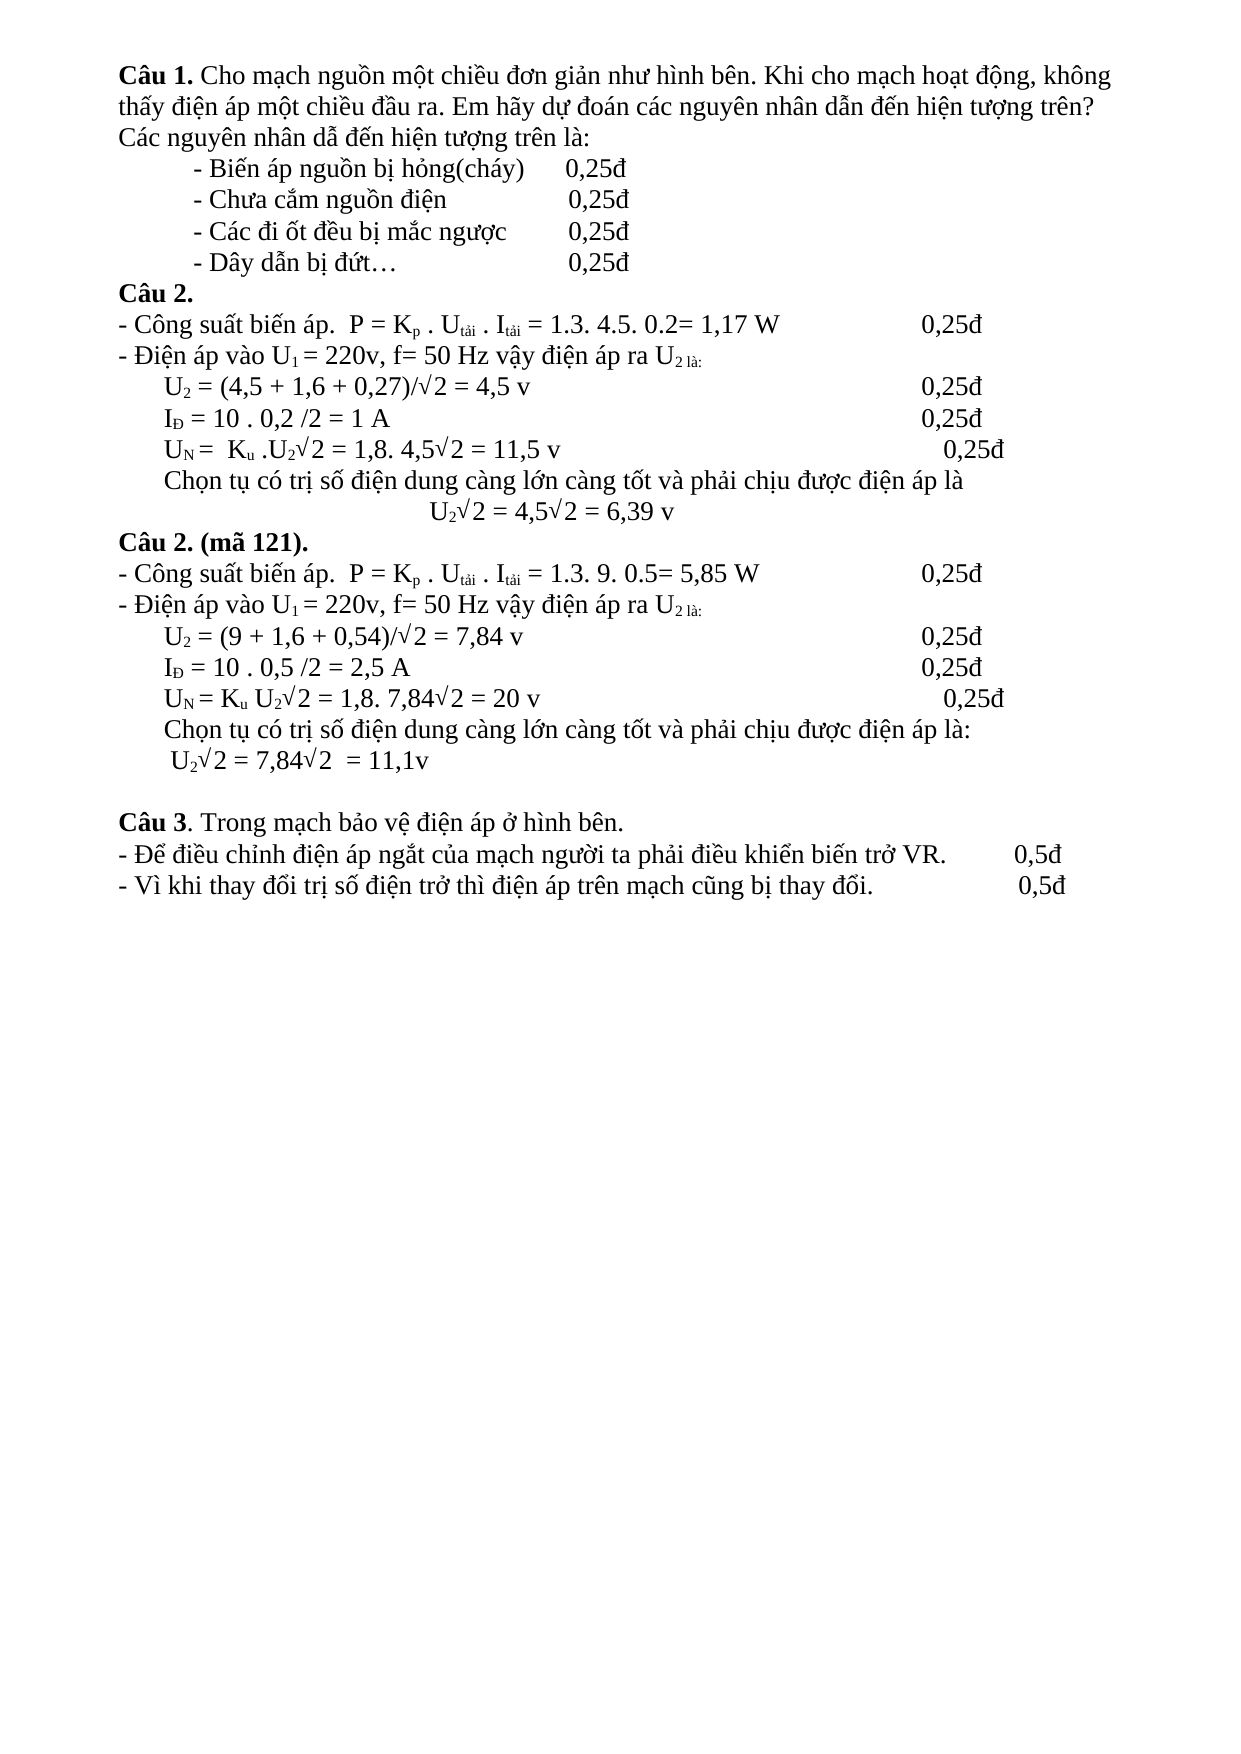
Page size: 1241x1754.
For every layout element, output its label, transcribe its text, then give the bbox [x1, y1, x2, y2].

text - Điện áp vào U1 = 220v, f= 50 Hz vậy điện áp ra U2 là: [118, 339, 1152, 371]
text Chọn tụ có trị số điện dung càng lớn càng tốt và phải chịu được điện áp là: [118, 713, 1152, 744]
text Câu 2. (mã 121). [118, 526, 1152, 557]
text - Công suất biến áp. P = Kp . Utải . Itải = 1.3. 4.5. 0.2= 1,17 W 0,25đ [118, 308, 1152, 339]
text - Để điều chỉnh điện áp ngắt của mạch người ta phải điều khiển biến trở VR. 0,5đ [118, 838, 1152, 869]
text U22 = 7,842 = 11,1v [118, 744, 1152, 775]
text - Biến áp nguồn bị hỏng(cháy) 0,25đ [118, 152, 1152, 184]
text - Các đi ốt đều bị mắc ngược 0,25đ [118, 215, 1152, 246]
text UN = Ku .U22 = 1,8. 4,52 = 11,5 v 0,25đ [118, 433, 1152, 464]
text - Chưa cắm nguồn điện 0,25đ [118, 184, 1152, 215]
text - Vì khi thay đổi trị số điện trở thì điện áp trên mạch cũng bị thay đổi. 0,5đ [118, 869, 1152, 900]
text UN = Ku U22 = 1,8. 7,842 = 20 v 0,25đ [118, 682, 1152, 713]
text IĐ = 10 . 0,5 /2 = 2,5 A 0,25đ [118, 651, 1152, 682]
text Chọn tụ có trị số điện dung càng lớn càng tốt và phải chịu được điện áp là [118, 464, 1152, 495]
text - Điện áp vào U1 = 220v, f= 50 Hz vậy điện áp ra U2 là: [118, 588, 1152, 620]
text IĐ = 10 . 0,2 /2 = 1 A 0,25đ [118, 402, 1152, 433]
text Các nguyên nhân dẫ đến hiện tượng trên là: [118, 121, 1152, 152]
text U2 = (9 + 1,6 + 0,54)/2 = 7,84 v 0,25đ [118, 620, 1152, 651]
text - Dây dẫn bị đứt… 0,25đ [118, 246, 1152, 277]
text Câu 2. [118, 277, 1152, 308]
text - Công suất biến áp. P = Kp . Utải . Itải = 1.3. 9. 0.5= 5,85 W 0,25đ [118, 557, 1152, 588]
text Câu 3. Trong mạch bảo vệ điện áp ở hình bên. [118, 807, 1152, 838]
text U2 = (4,5 + 1,6 + 0,27)/2 = 4,5 v 0,25đ [118, 371, 1152, 402]
text U22 = 4,52 = 6,39 v [118, 495, 1152, 526]
text Câu 1. Cho mạch nguồn một chiều đơn giản như hình bên. Khi cho mạch hoạt động, không thấy điện áp một chiều đầu ra. Em hãy dự đoán các nguyên nhân dẫn đến hiện tượng trên? [118, 59, 1152, 121]
